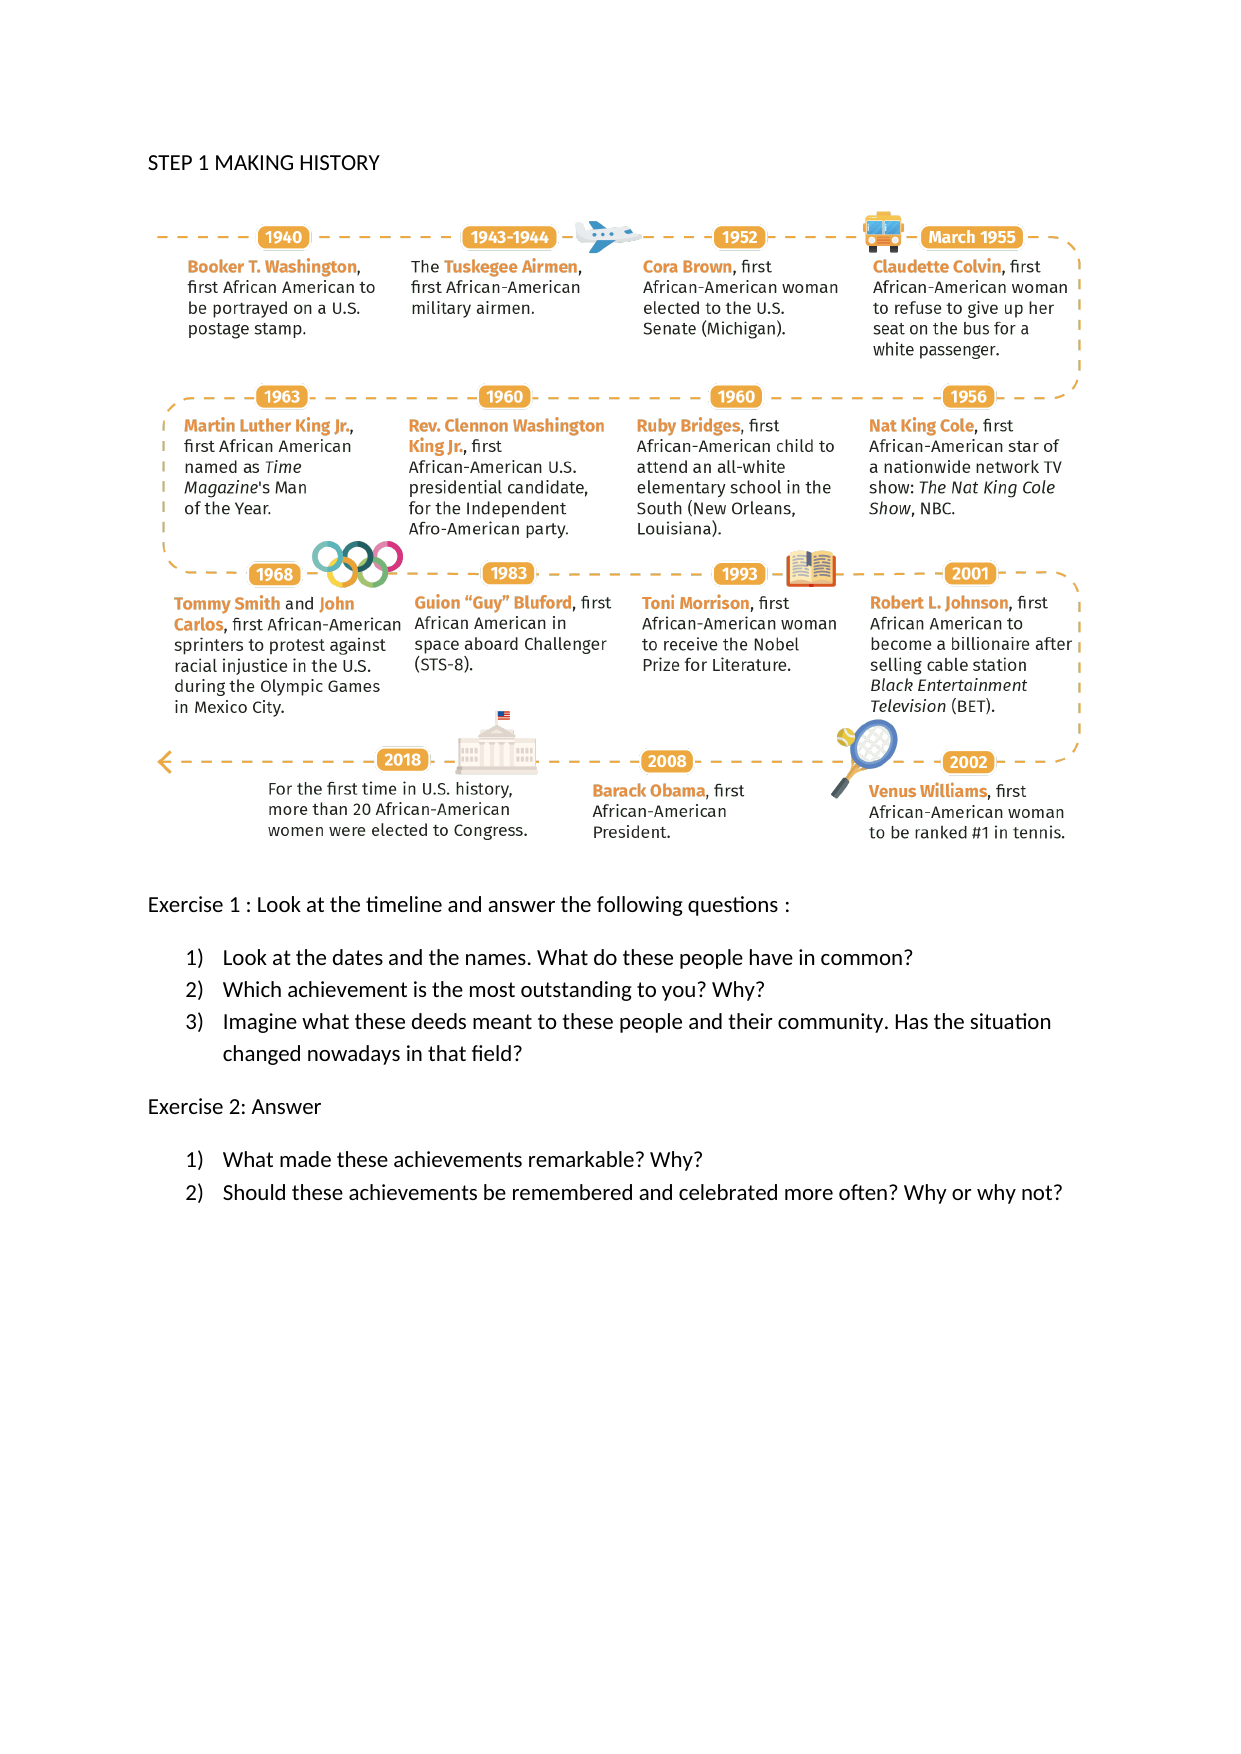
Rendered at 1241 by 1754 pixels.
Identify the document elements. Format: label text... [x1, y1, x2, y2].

text Exercise 1 : Look at the timeline and answer the following questions : [148, 890, 1093, 918]
list Which achievement is the most outstanding to you? Why? [185, 975, 1093, 1003]
picture [147, 200, 1093, 865]
list Imagine what these deeds meant to these people and their community. Has the situation changed nowadays in that field? [185, 1007, 1093, 1067]
list Look at the dates and the names. What do these people have in common? [185, 943, 1093, 971]
text Exercise 2: Answer [148, 1092, 1093, 1121]
list What made these achievements remarkable? Why? [185, 1146, 1093, 1173]
text STEP 1 MAKING HISTORY [148, 148, 1093, 176]
list Should these achievements be remembered and celebrated more often? Why or why not? [185, 1178, 1093, 1206]
